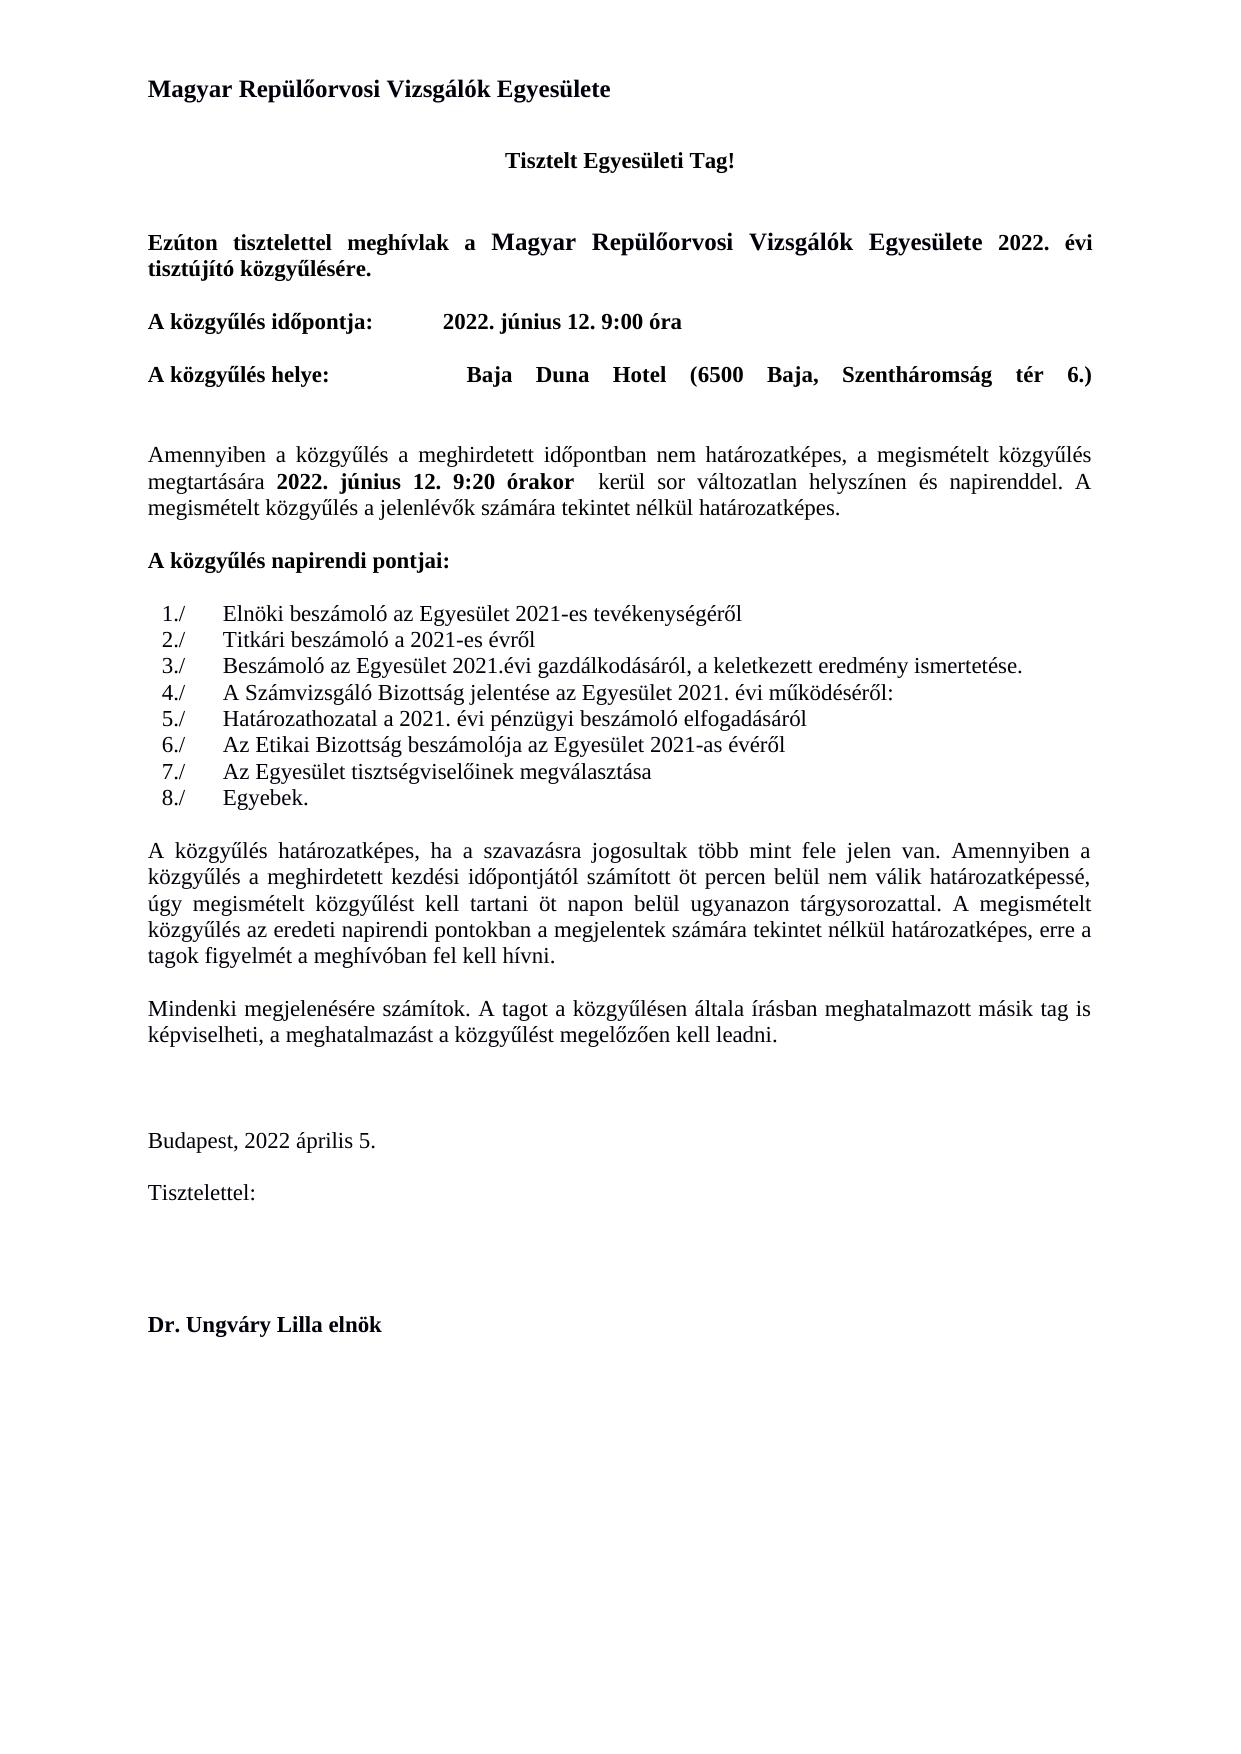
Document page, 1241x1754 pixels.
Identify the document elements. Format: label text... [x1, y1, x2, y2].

text Mindenki megjelenésére számítok. A tagot a közgyűlésen általa írásban meghatalmazott másik tag is képviselheti, a meghatalmazást a közgyűlést megelőzően kell leadni. [148, 995, 1093, 1048]
text A közgyűlés helye: Baja Duna Hotel (6500 Baja, Szentháromság tér 6.) [148, 361, 1093, 415]
text A közgyűlés időpontja: 2022. június 12. 9:00 óra [148, 308, 1093, 334]
text Amennyiben a közgyűlés a meghirdetett időpontban nem határozatképes, a megismételt közgyűlés megtartására 2022. június 12. 9:20 órakor kerül sor változatlan helyszínen és napirenddel. A megismételt közgyűlés a jelenlévők számára tekintet nélkül határozatképes. [148, 442, 1093, 521]
text Tisztelt Egyesületi Tag! [148, 148, 1093, 174]
text Ezúton tisztelettel meghívlak a Magyar Repülőorvosi Vizsgálók Egyesülete 2022. évi tisztújító közgyűlésére. [148, 227, 1093, 282]
list Elnöki beszámoló az Egyesület 2021-es tevékenységéről [185, 600, 1093, 626]
text A közgyűlés napirendi pontjai: [148, 547, 1093, 573]
list Egyebek. [185, 784, 1093, 811]
text Tisztelettel: [148, 1179, 1093, 1206]
list A Számvizsgáló Bizottság jelentése az Egyesület 2021. évi működéséről: [185, 679, 1093, 705]
text Dr. Ungváry Lilla elnök [148, 1311, 1093, 1338]
list Beszámoló az Egyesület 2021.évi gazdálkodásáról, a keletkezett eredmény ismertetése. [185, 652, 1093, 679]
text Budapest, 2022 április 5. [148, 1127, 1093, 1153]
list Az Etikai Bizottság beszámolója az Egyesület 2021-as évéről [185, 731, 1093, 758]
list Titkári beszámoló a 2021-es évről [185, 626, 1093, 652]
text A közgyűlés határozatképes, ha a szavazásra jogosultak több mint fele jelen van. Amennyiben a közgyűlés a meghirdetett kezdési időpontjától számított öt percen belül nem válik határozatképessé, úgy megismételt közgyűlést kell tartani öt napon belül ugyanazon tárgysorozattal. A megismételt közgyűlés az eredeti napirendi pontokban a megjelentek számára tekintet nélkül határozatképes, erre a tagok figyelmét a meghívóban fel kell hívni. [148, 837, 1093, 969]
list Határozathozatal a 2021. évi pénzügyi beszámoló elfogadásáról [185, 705, 1093, 731]
list Az Egyesület tisztségviselőinek megválasztása [185, 758, 1093, 784]
